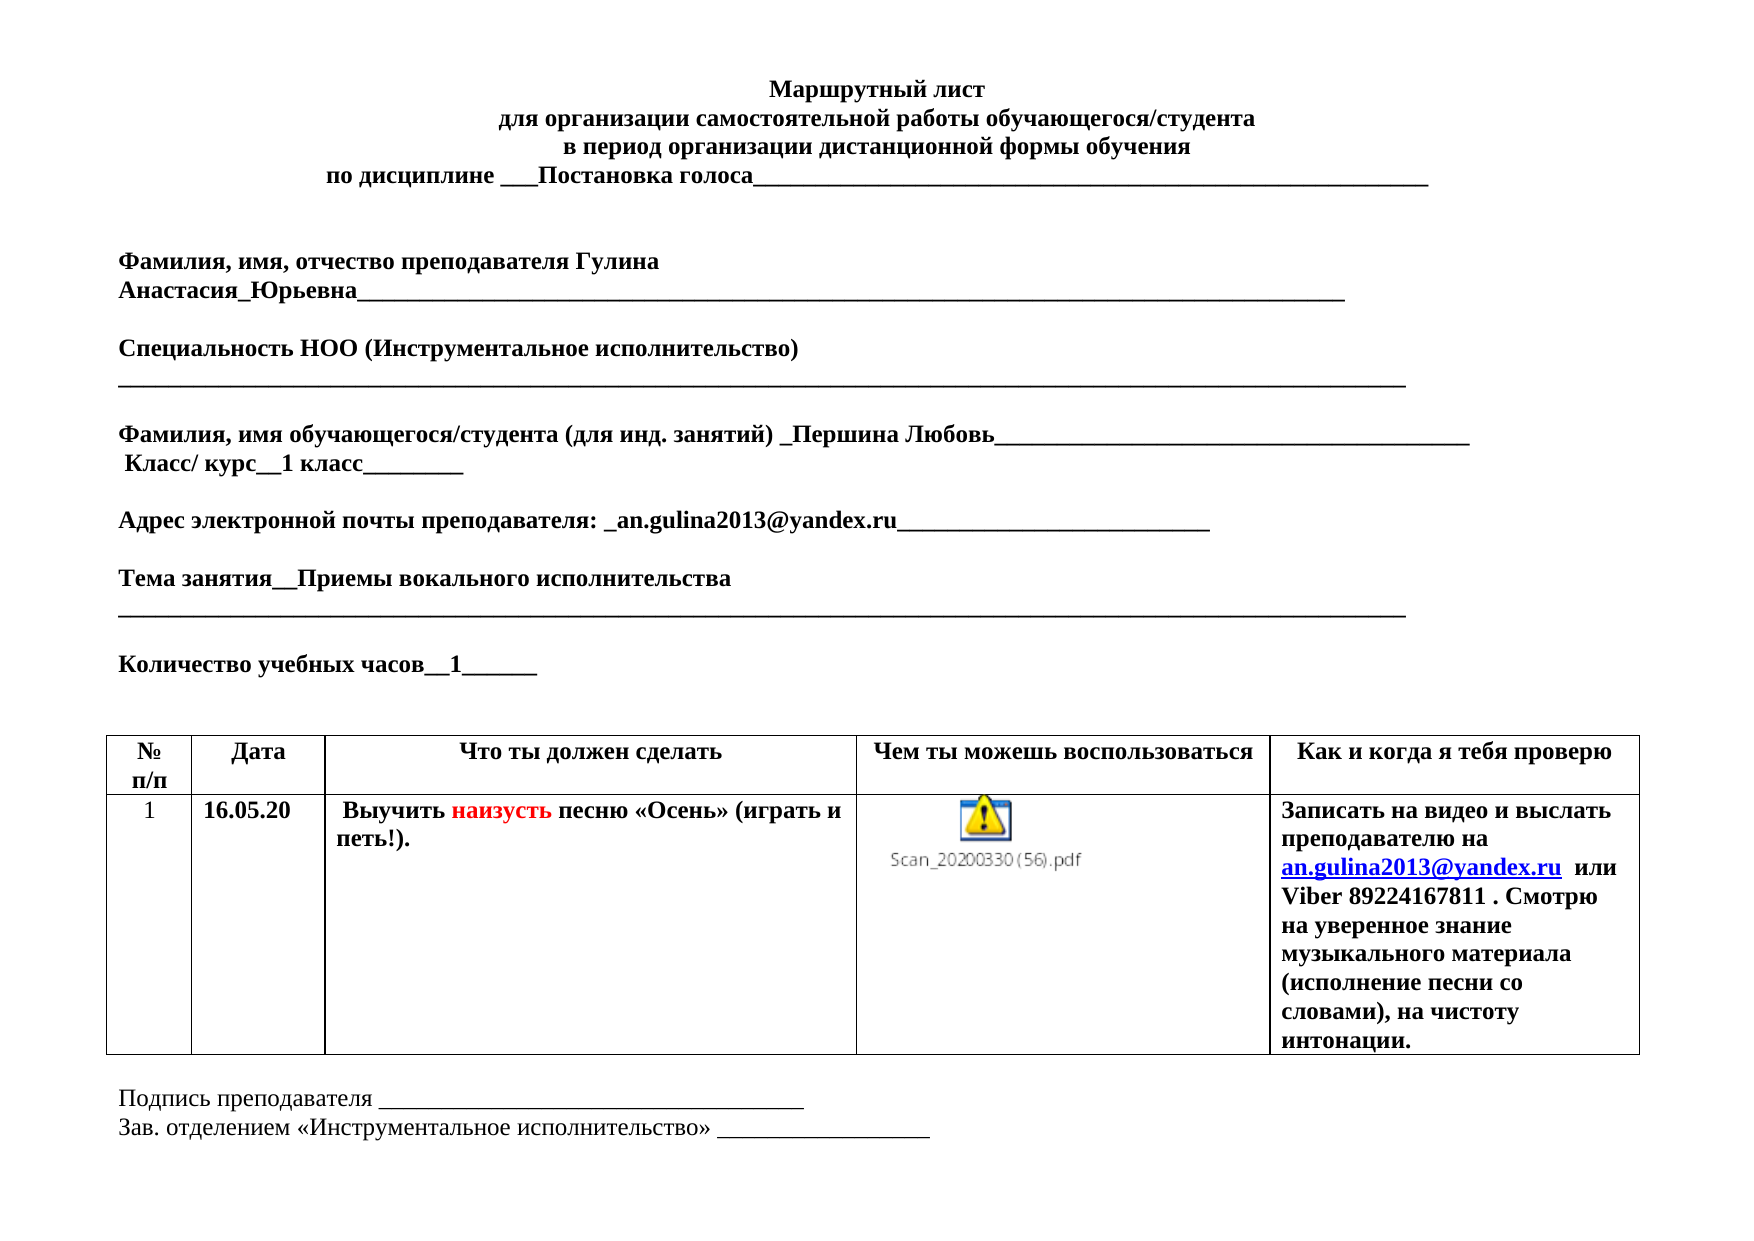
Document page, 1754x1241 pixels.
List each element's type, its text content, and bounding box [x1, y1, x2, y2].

table_header Дата [192, 736, 324, 794]
text по дисциплине ___Постановка голоса______________________________________________________ [118, 160, 1636, 189]
text в период организации дистанционной формы обучения [118, 131, 1636, 160]
table_cell 1 [107, 795, 191, 1053]
text Фамилия, имя, отчество преподавателя Гулина Анастасия_Юрьевна_______________________________________________________________________________ [118, 246, 1636, 304]
table_header Что ты должен сделать [326, 736, 856, 794]
table_header № п/п [107, 736, 191, 794]
text Адрес электронной почты преподавателя: _an.gulina2013@yandex.ru_________________________ [118, 505, 1636, 534]
text Класс/ курс__1 класс________ [118, 448, 1636, 476]
text Зав. отделением «Инструментальное исполнительство» _________________ [118, 1112, 1636, 1141]
text Количество учебных часов__1______ [118, 649, 1636, 678]
text для организации самостоятельной работы обучающегося/студента [118, 103, 1636, 131]
table_cell Выучить наизусть песню «Осень» (играть и петь!). [326, 795, 856, 1053]
text Фамилия, имя обучающегося/студента (для инд. занятий) _Першина Любовь______________________________________ [118, 419, 1636, 448]
table_cell 16.05.20 [192, 795, 324, 1053]
table_cell Записать на видео и выслать преподавателю на an.gulina2013@yandex.ru или Viber 89224167811 . Смотрю на уверенное знание музыкального материала (исполнение песни со словами), на чистоту интонации. [1271, 795, 1639, 1053]
text Маршрутный лист [118, 74, 1636, 103]
table_cell [857, 795, 1269, 1053]
table_header Как и когда я тебя проверю [1271, 736, 1639, 794]
table_header Чем ты можешь воспользоваться [857, 736, 1269, 794]
text Тема занятия__Приемы вокального исполнительства _______________________________________________________________________________________________________ [118, 563, 1636, 620]
text Подпись преподавателя __________________________________ [118, 1083, 1636, 1112]
text Специальность НОО (Инструментальное исполнительство) _______________________________________________________________________________________________________ [118, 333, 1636, 390]
